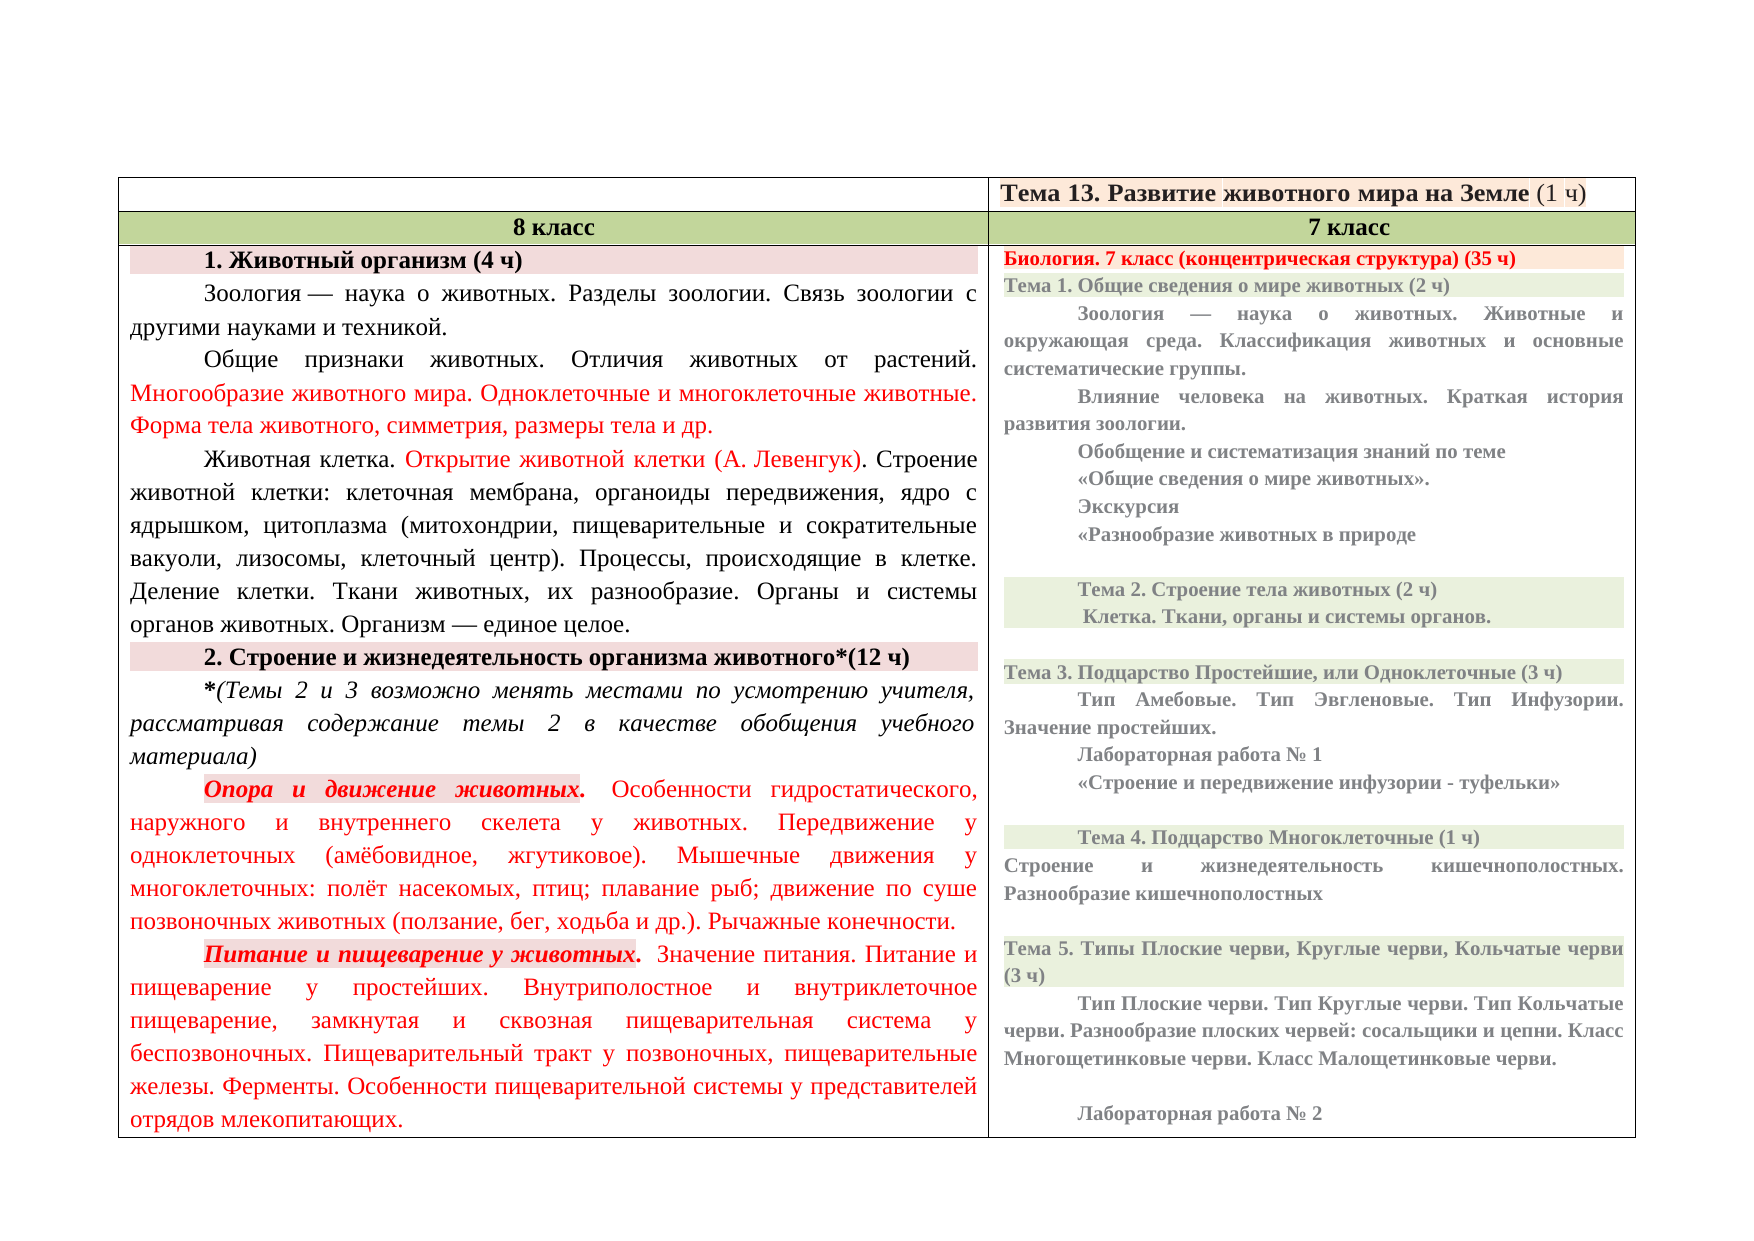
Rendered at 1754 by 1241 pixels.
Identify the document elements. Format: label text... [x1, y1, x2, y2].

table_cell 8 класс [119, 212, 988, 244]
table_cell 7 класс [989, 212, 1635, 244]
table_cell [119, 246, 988, 1137]
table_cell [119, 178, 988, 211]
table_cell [989, 246, 1635, 1137]
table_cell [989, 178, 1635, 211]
